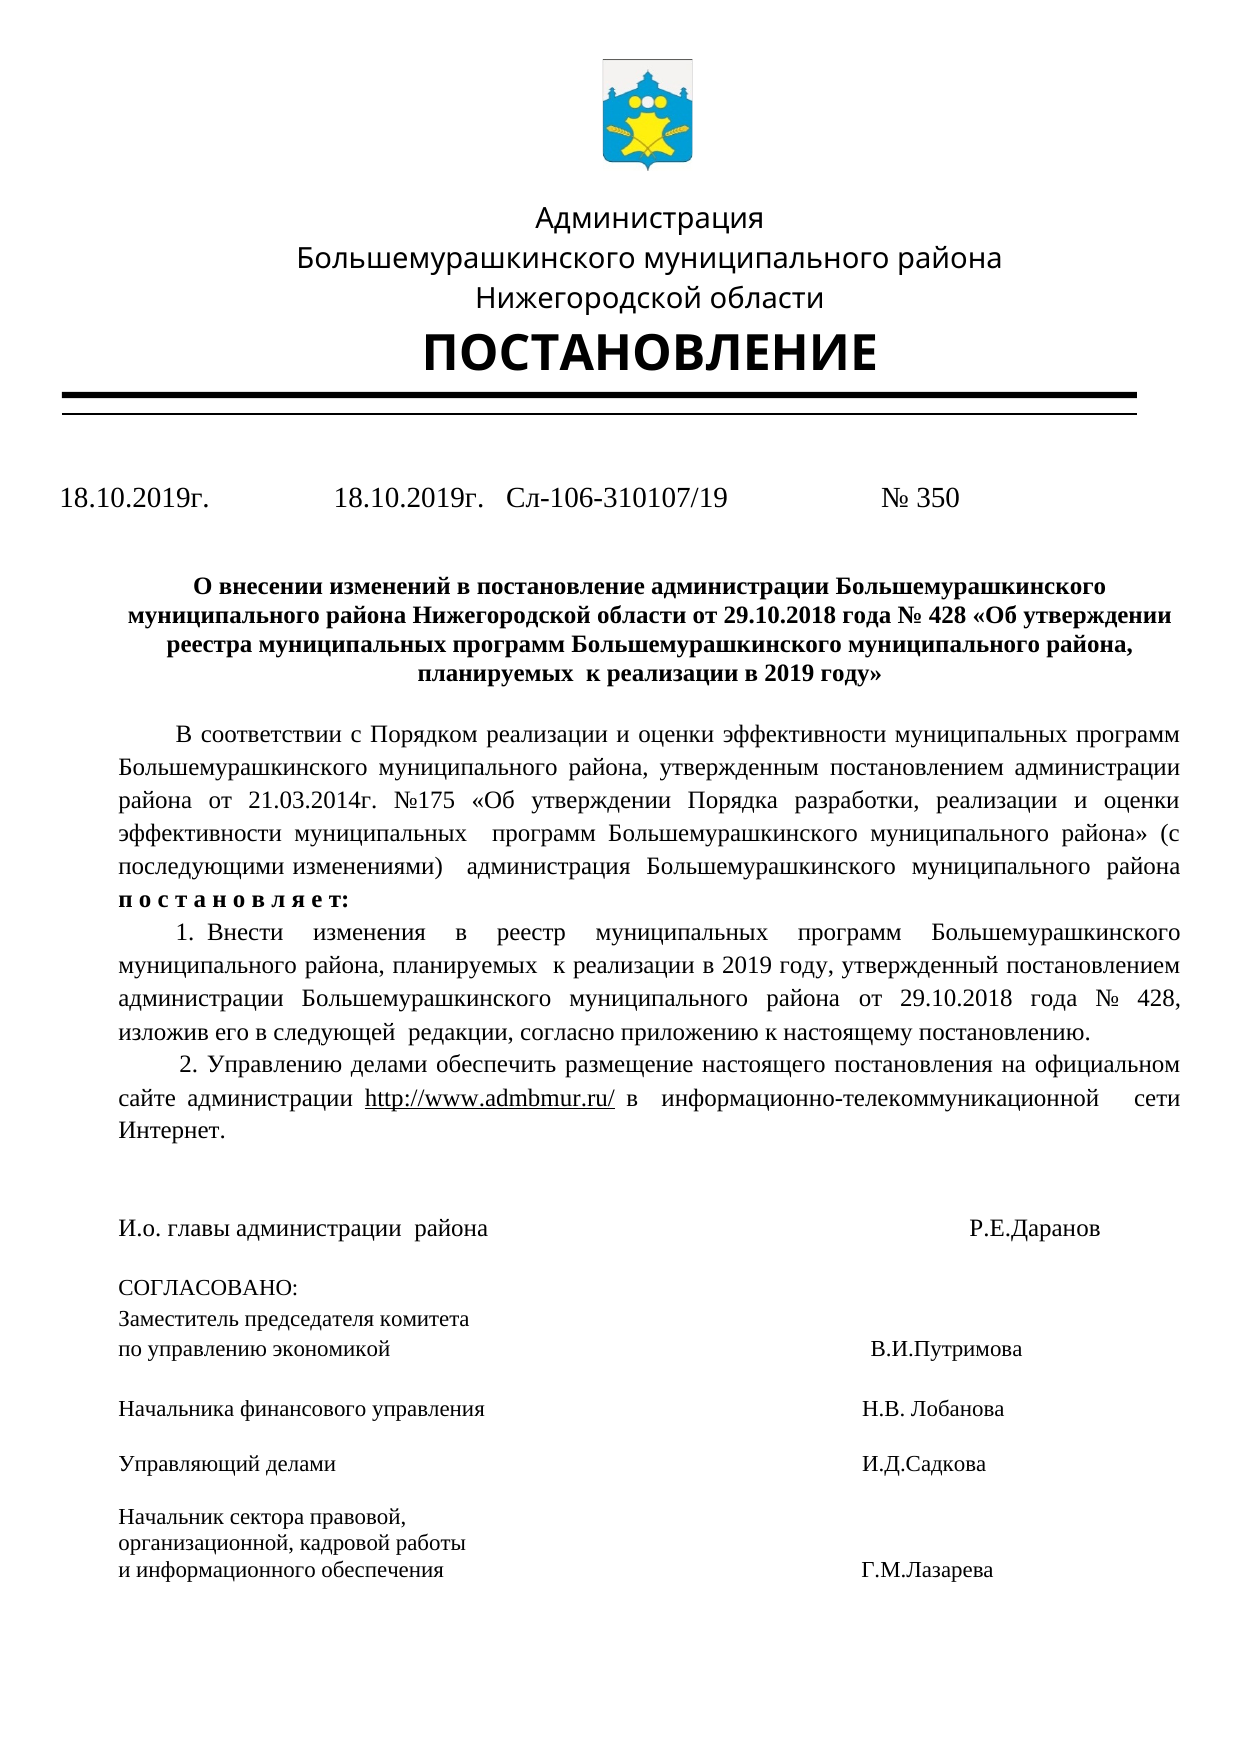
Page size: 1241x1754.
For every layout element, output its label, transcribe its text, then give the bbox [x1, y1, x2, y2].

text В соответствии с Порядком реализации и оценки эффективности муниципальных программ Большемурашкинского муниципального района, утвержденным постановлением администрации района от 21.03.2014г. №175 «Об утверждении Порядка разработки, реализации и оценки эффективности муниципальных программ Большемурашкинского муниципального района» (с последующими изменениями) администрация Большемурашкинского муниципального района п о с т а н о в л я е т: [118, 719, 1181, 913]
text 1. Внести изменения в реестр муниципальных программ Большемурашкинского муниципального района, планируемых к реализации в 2019 году, утвержденный постановлением администрации Большемурашкинского муниципального района от 29.10.2018 года № 428, изложив его в следующей редакции, согласно приложению к настоящему постановлению. [118, 917, 1181, 1045]
text 2. Управлению делами обеспечить размещение настоящего постановления на официальном сайте администрации http://www.admbmur.ru/ в информационно-телекоммуникационной сети Интернет. [118, 1049, 1181, 1144]
text организационной, кадровой работы [118, 1529, 1181, 1556]
text Управляющий делами И.Д.Садкова [118, 1450, 1181, 1477]
text Заместитель председателя комитета [118, 1305, 1181, 1331]
picture [628, 95, 667, 109]
text Большемурашкинского муниципального района [118, 237, 1181, 277]
text Начальник сектора правовой, [118, 1503, 1181, 1529]
text и информационного обеспечения Г.М.Лазарева [118, 1556, 1181, 1582]
title Администрация [118, 197, 1181, 237]
text СОГЛАСОВАНО: [118, 1274, 1181, 1301]
picture [602, 59, 693, 171]
text И.о. главы администрации района Р.Е.Даранов [118, 1213, 1181, 1241]
text 18.10.2019г. 18.10.2019г. Сл-106-310107/19 № 350 [59, 480, 1181, 514]
text О внесении изменений в постановление администрации Большемурашкинского муниципального района Нижегородской области от 29.10.2018 года № 428 «Об утверждении реестра муниципальных программ Большемурашкинского муниципального района, планируемых к реализации в 2019 году» [118, 571, 1181, 686]
text Начальника финансового управления Н.В. Лобанова [118, 1395, 1181, 1422]
text ПОСТАНОВЛЕНИЕ [118, 317, 1181, 385]
text Нижегородской области [118, 277, 1181, 317]
text по управлению экономикой В.И.Путримова [118, 1335, 1181, 1361]
